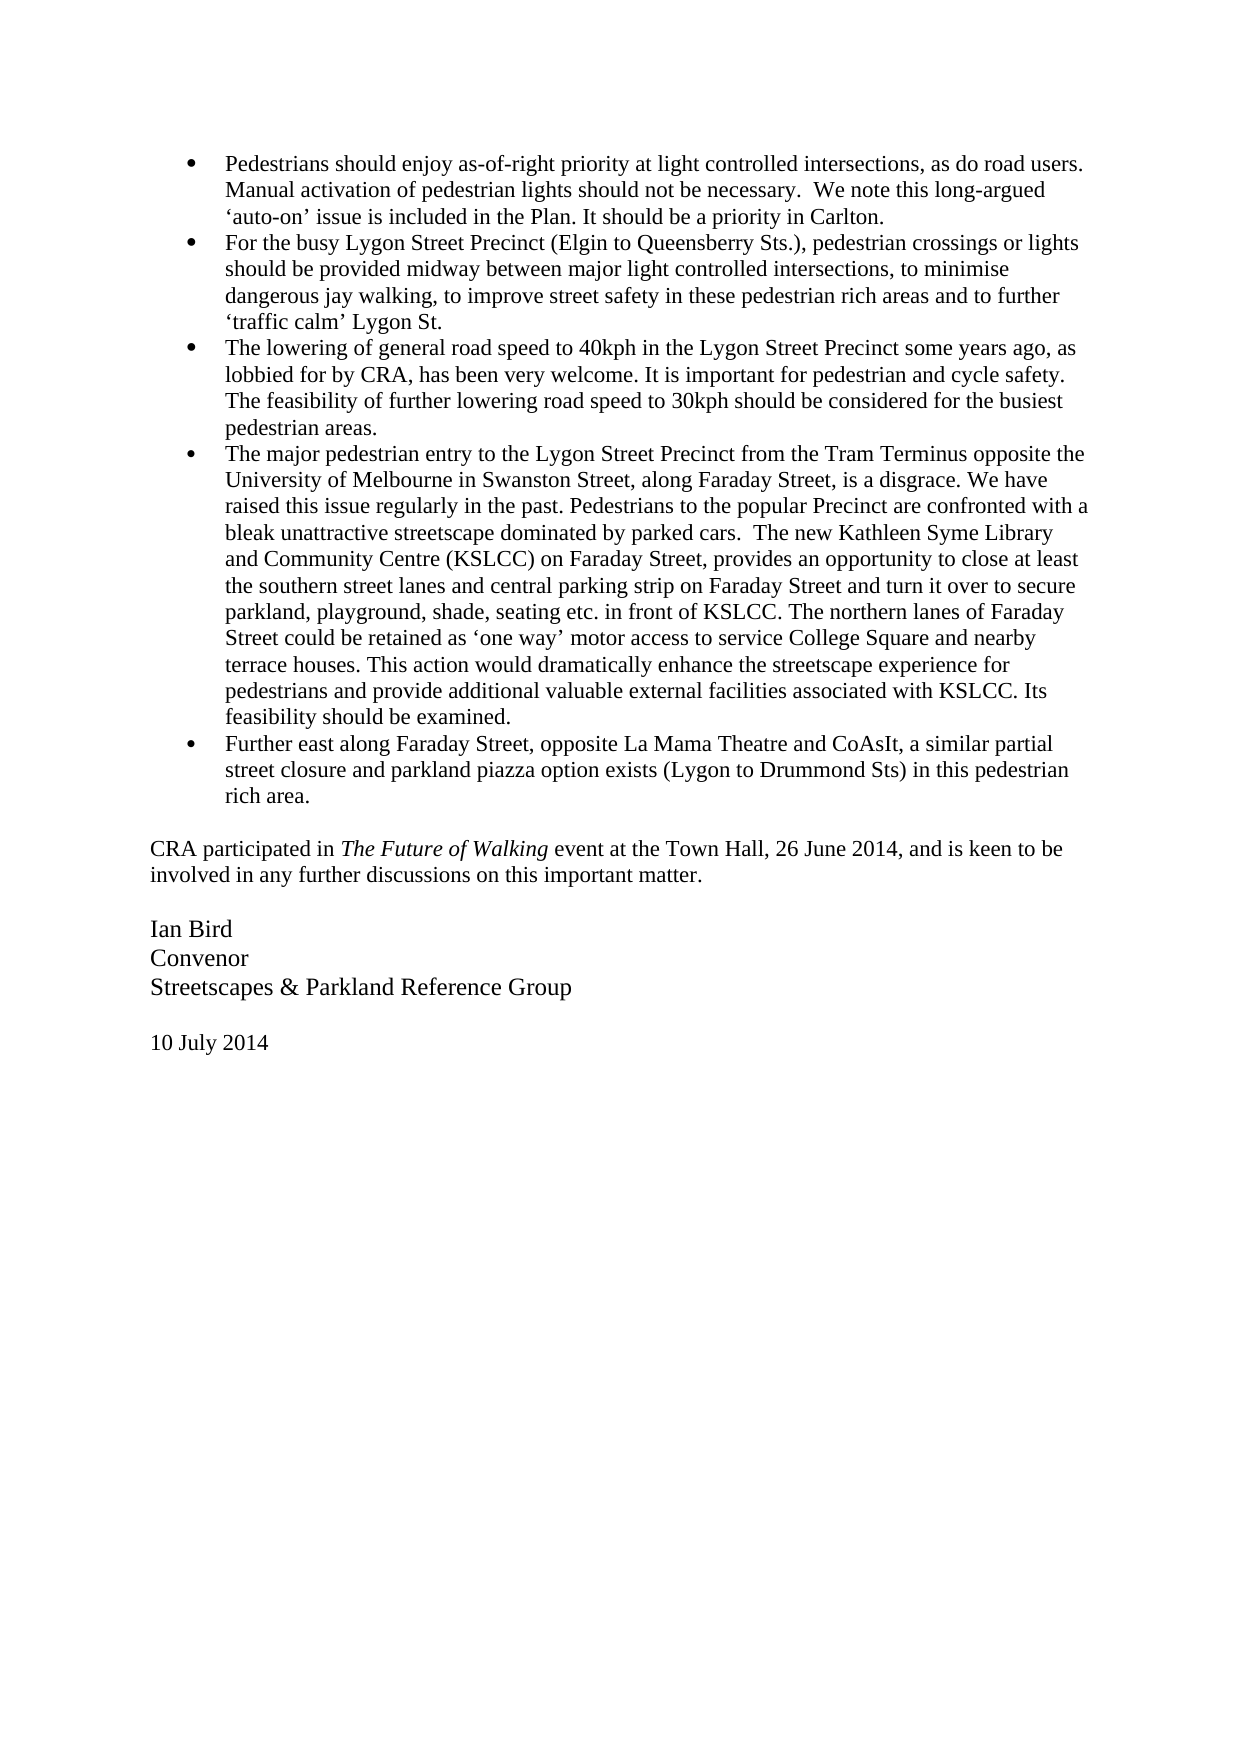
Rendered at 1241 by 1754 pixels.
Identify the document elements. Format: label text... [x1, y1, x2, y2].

text Convenor [150, 943, 1090, 972]
list For the busy Lygon Street Precinct (Elgin to Queensberry Sts.), pedestrian crossings or lights should be provided midway between major light controlled intersections, to minimise dangerous jay walking, to improve street safety in these pedestrian rich areas and to further ‘traffic calm’ Lygon St. [187, 229, 1090, 334]
text Ian Bird [150, 914, 1090, 943]
text Streetscapes & Parkland Reference Group [150, 972, 1090, 1001]
text 10 July 2014 [150, 1029, 1090, 1056]
list Further east along Faraday Street, opposite La Mama Theatre and CoAsIt, a similar partial street closure and parkland piazza option exists (Lygon to Drummond Sts) in this pedestrian rich area. [187, 730, 1090, 809]
list The major pedestrian entry to the Lygon Street Precinct from the Tram Terminus opposite the University of Melbourne in Swanston Street, along Faraday Street, is a disgrace. We have raised this issue regularly in the past. Pedestrians to the popular Precinct are confronted with a bleak unattractive streetscape dominated by parked cars. The new Kathleen Syme Library and Community Centre (KSLCC) on Faraday Street, provides an opportunity to close at least the southern street lanes and central parking strip on Faraday Street and turn it over to secure parkland, playground, shade, seating etc. in front of KSLCC. The northern lanes of Faraday Street could be retained as ‘one way’ motor access to service College Square and nearby terrace houses. This action would dramatically enhance the streetscape experience for pedestrians and provide additional valuable external facilities associated with KSLCC. Its feasibility should be examined. [187, 440, 1090, 730]
text CRA participated in The Future of Walking event at the Town Hall, 26 June 2014, and is keen to be involved in any further discussions on this important matter. [150, 835, 1090, 888]
list The lowering of general road speed to 40kph in the Lygon Street Precinct some years ago, as lobbied for by CRA, has been very welcome. It is important for pedestrian and cycle safety. The feasibility of further lowering road speed to 30kph should be considered for the busiest pedestrian areas. [187, 334, 1090, 440]
list Pedestrians should enjoy as-of-right priority at light controlled intersections, as do road users. Manual activation of pedestrian lights should not be necessary. We note this long-argued ‘auto-on’ issue is included in the Plan. It should be a priority in Carlton. [187, 150, 1090, 229]
